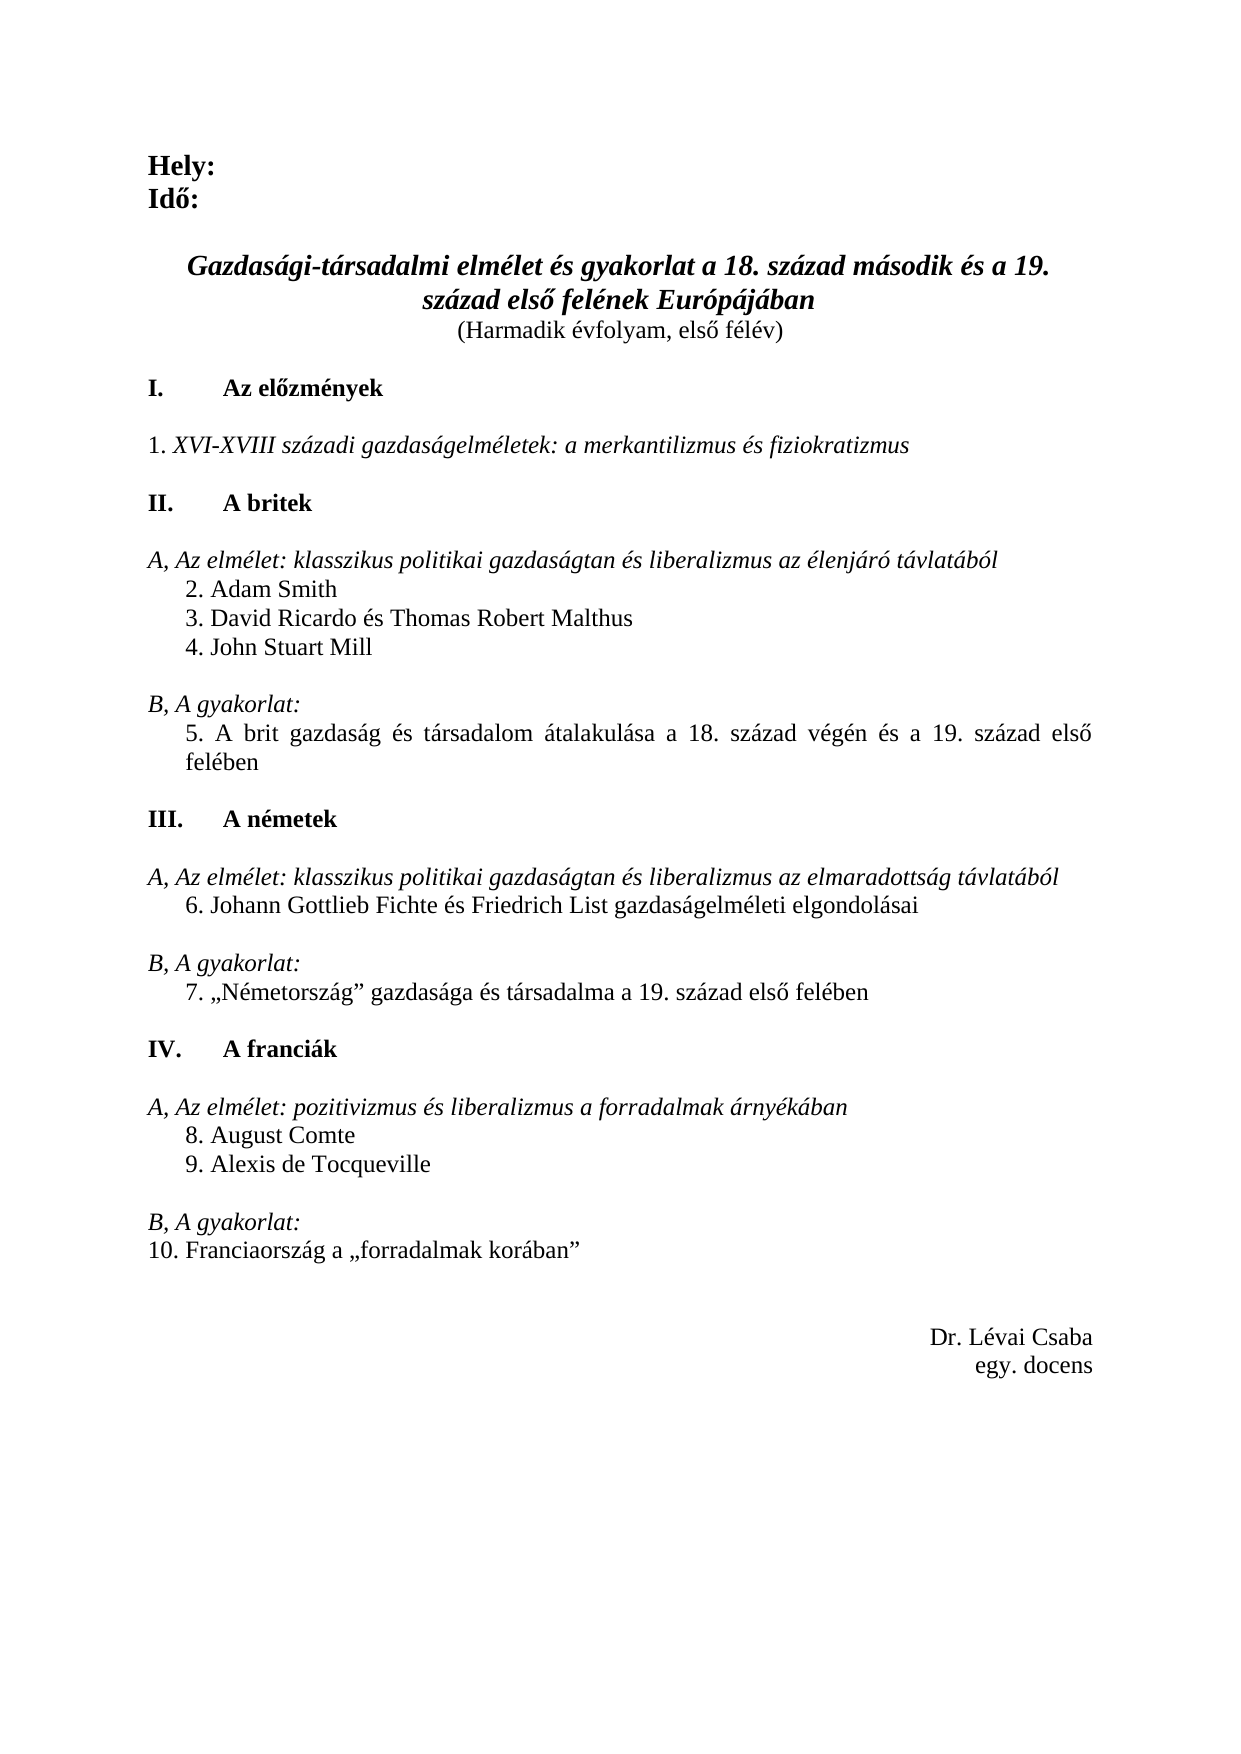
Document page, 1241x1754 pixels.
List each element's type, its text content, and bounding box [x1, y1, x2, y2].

text 6. Johann Gottlieb Fichte és Friedrich List gazdaságelméleti elgondolásai [185, 890, 1093, 919]
text egy. docens [148, 1350, 1093, 1379]
subtitle A franciák [148, 1034, 1093, 1063]
subtitle A németek [148, 804, 1093, 833]
text 2. Adam Smith [185, 574, 1093, 603]
text B, A gyakorlat: [148, 1207, 1093, 1235]
text 7. „Németország” gazdasága és társadalma a 19. század első felében [185, 977, 1093, 1005]
subtitle 1. XVI-XVIII századi gazdaságelméletek: a merkantilizmus és fiziokratizmus [148, 430, 1093, 459]
subtitle A britek [148, 488, 1093, 517]
text Gazdasági-társadalmi elmélet és gyakorlat a 18. század második és a 19. század első felének Európájában [148, 248, 1093, 315]
text 9. Alexis de Tocqueville [185, 1149, 1093, 1178]
text B, A gyakorlat: [148, 948, 1093, 977]
text 10. Franciaország a „forradalmak korában” [148, 1235, 1093, 1264]
subtitle Az előzmények [148, 373, 1093, 402]
text 4. John Stuart Mill [185, 632, 1093, 660]
subtitle A, Az elmélet: klasszikus politikai gazdaságtan és liberalizmus az elmaradottság távlatából [148, 862, 1093, 890]
subtitle A, Az elmélet: pozitivizmus és liberalizmus a forradalmak árnyékában [148, 1092, 1093, 1120]
text (Harmadik évfolyam, első félév) [148, 315, 1093, 344]
subtitle A, Az elmélet: klasszikus politikai gazdaságtan és liberalizmus az élenjáró távlatából [148, 545, 1093, 574]
text B, A gyakorlat: [148, 689, 1093, 718]
text 3. David Ricardo és Thomas Robert Malthus [185, 603, 1093, 632]
text Idő: [148, 181, 1093, 215]
text Hely: [148, 148, 1093, 181]
text 8. August Comte [185, 1120, 1093, 1149]
text 5. A brit gazdaság és társadalom átalakulása a 18. század végén és a 19. század első felében [185, 718, 1093, 775]
text Dr. Lévai Csaba [148, 1322, 1093, 1350]
